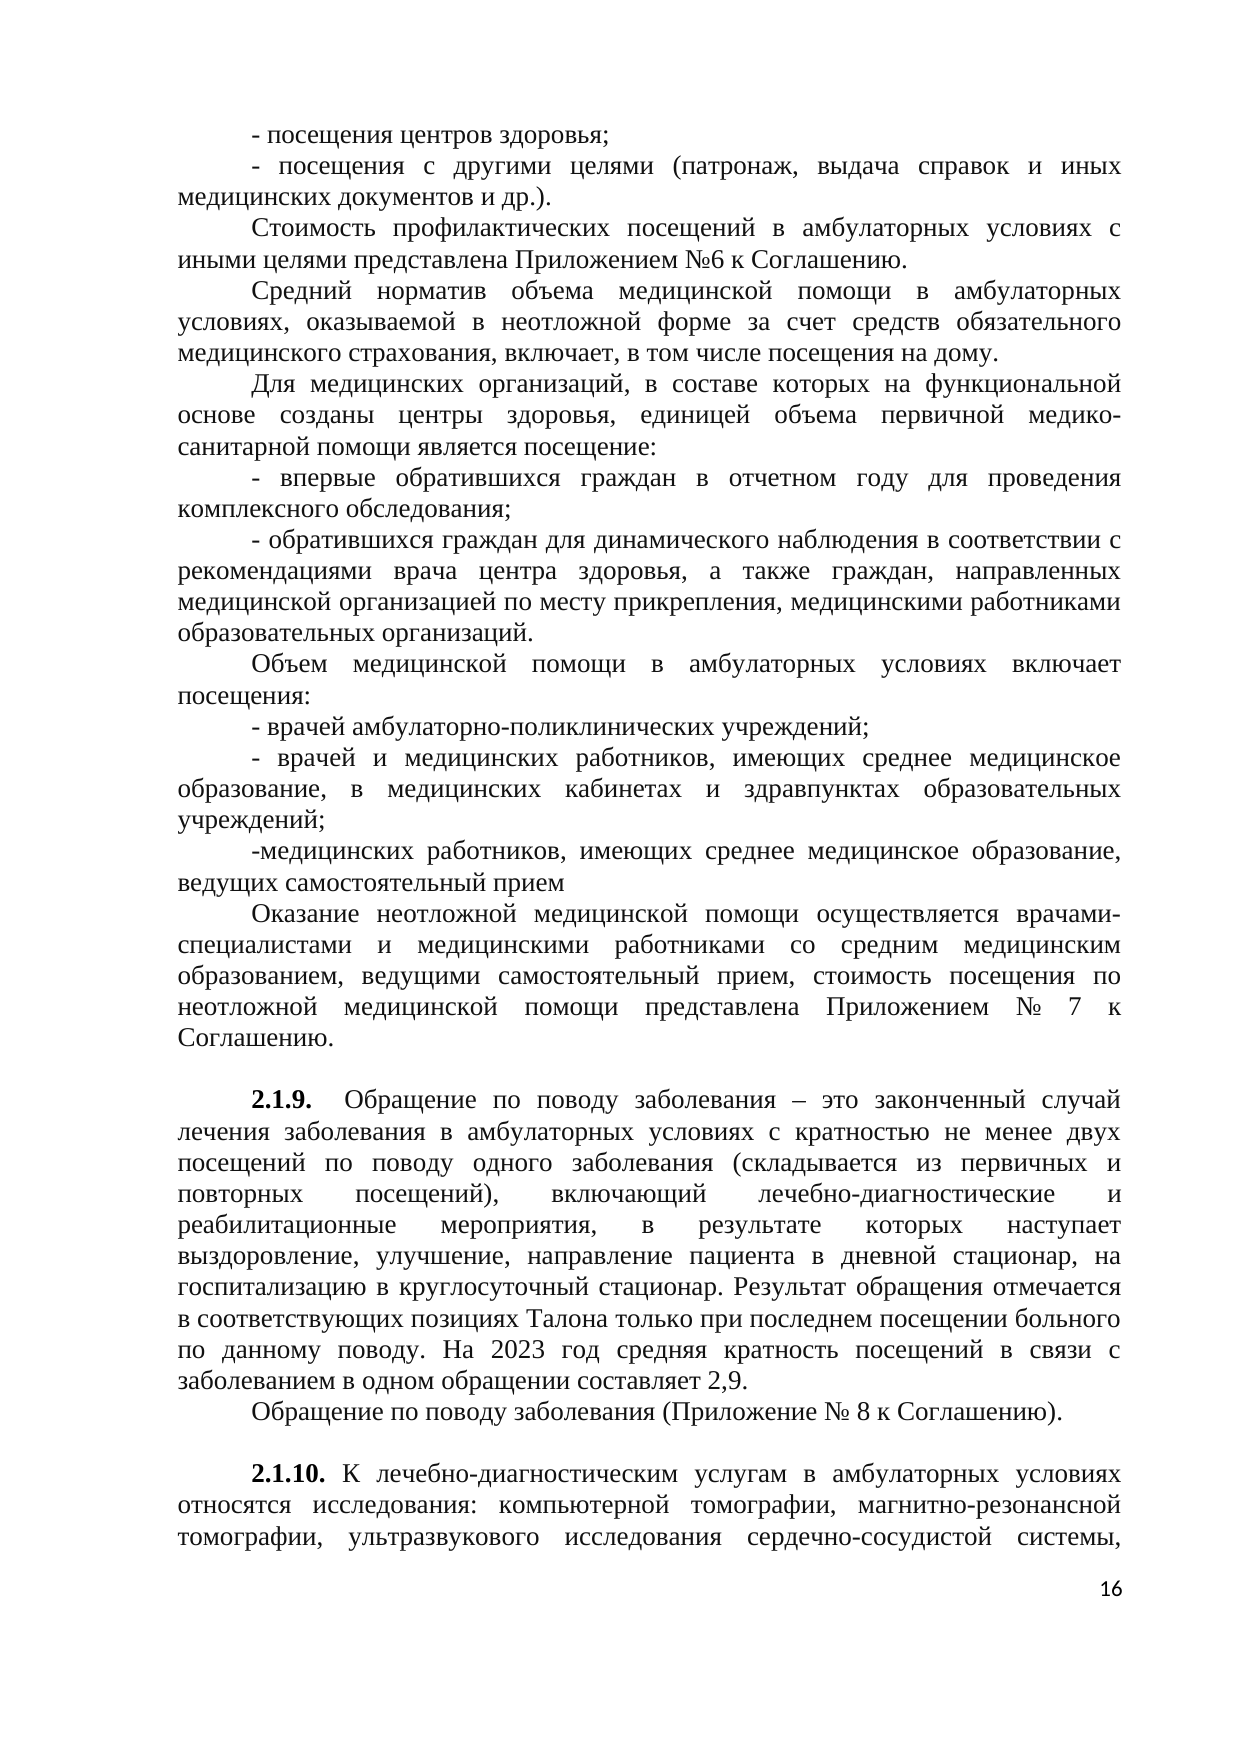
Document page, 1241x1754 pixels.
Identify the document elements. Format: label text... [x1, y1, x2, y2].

text 2.1.9. Обращение по поводу заболевания – это законченный случай лечения заболевания в амбулаторных условиях с кратностью не менее двух посещений по поводу одного заболевания (складывается из первичных и повторных посещений), включающий лечебно-диагностические и реабилитационные мероприятия, в результате которых наступает выздоровление, улучшение, направление пациента в дневной стационар, на госпитализацию в круглосуточный стационар. Результат обращения отмечается в соответствующих позициях Талона только при последнем посещении больного по данному поводу. На 2023 год средняя кратность посещений в связи с заболеванием в одном обращении составляет 2,9. [177, 1084, 1122, 1395]
text - впервые обратившихся граждан в отчетном году для проведения комплексного обследования; [177, 461, 1122, 523]
text - посещения с другими целями (патронаж, выдача справок и иных медицинских документов и др.). [177, 149, 1122, 212]
text Объем медицинской помощи в амбулаторных условиях включает посещения: [177, 648, 1122, 710]
text - врачей и медицинских работников, имеющих среднее медицинское образование, в медицинских кабинетах и здравпунктах образовательных учреждений; [177, 741, 1122, 834]
text - врачей амбулаторно-поликлинических учреждений; [177, 710, 1122, 741]
text Оказание неотложной медицинской помощи осуществляется врачами-специалистами и медицинскими работниками со средним медицинским образованием, ведущими самостоятельный прием, стоимость посещения по неотложной медицинской помощи представлена Приложением № 7 к Соглашению. [177, 897, 1122, 1052]
text Обращение по поводу заболевания (Приложение № 8 к Соглашению). [177, 1395, 1122, 1426]
text Для медицинских организаций, в составе которых на функциональной основе созданы центры здоровья, единицей объема первичной медико-санитарной помощи является посещение: [177, 367, 1122, 461]
text - посещения центров здоровья; [177, 118, 1122, 149]
text -медицинских работников, имеющих среднее медицинское образование, ведущих самостоятельный прием [177, 834, 1122, 897]
text Средний норматив объема медицинской помощи в амбулаторных условиях, оказываемой в неотложной форме за счет средств обязательного медицинского страхования, включает, в том числе посещения на дому. [177, 274, 1122, 367]
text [177, 1457, 1122, 1551]
text - обратившихся граждан для динамического наблюдения в соответствии с рекомендациями врача центра здоровья, а также граждан, направленных медицинской организацией по месту прикрепления, медицинскими работниками образовательных организаций. [177, 523, 1122, 648]
text Стоимость профилактических посещений в амбулаторных условиях с иными целями представлена Приложением №6 к Соглашению. [177, 212, 1122, 274]
